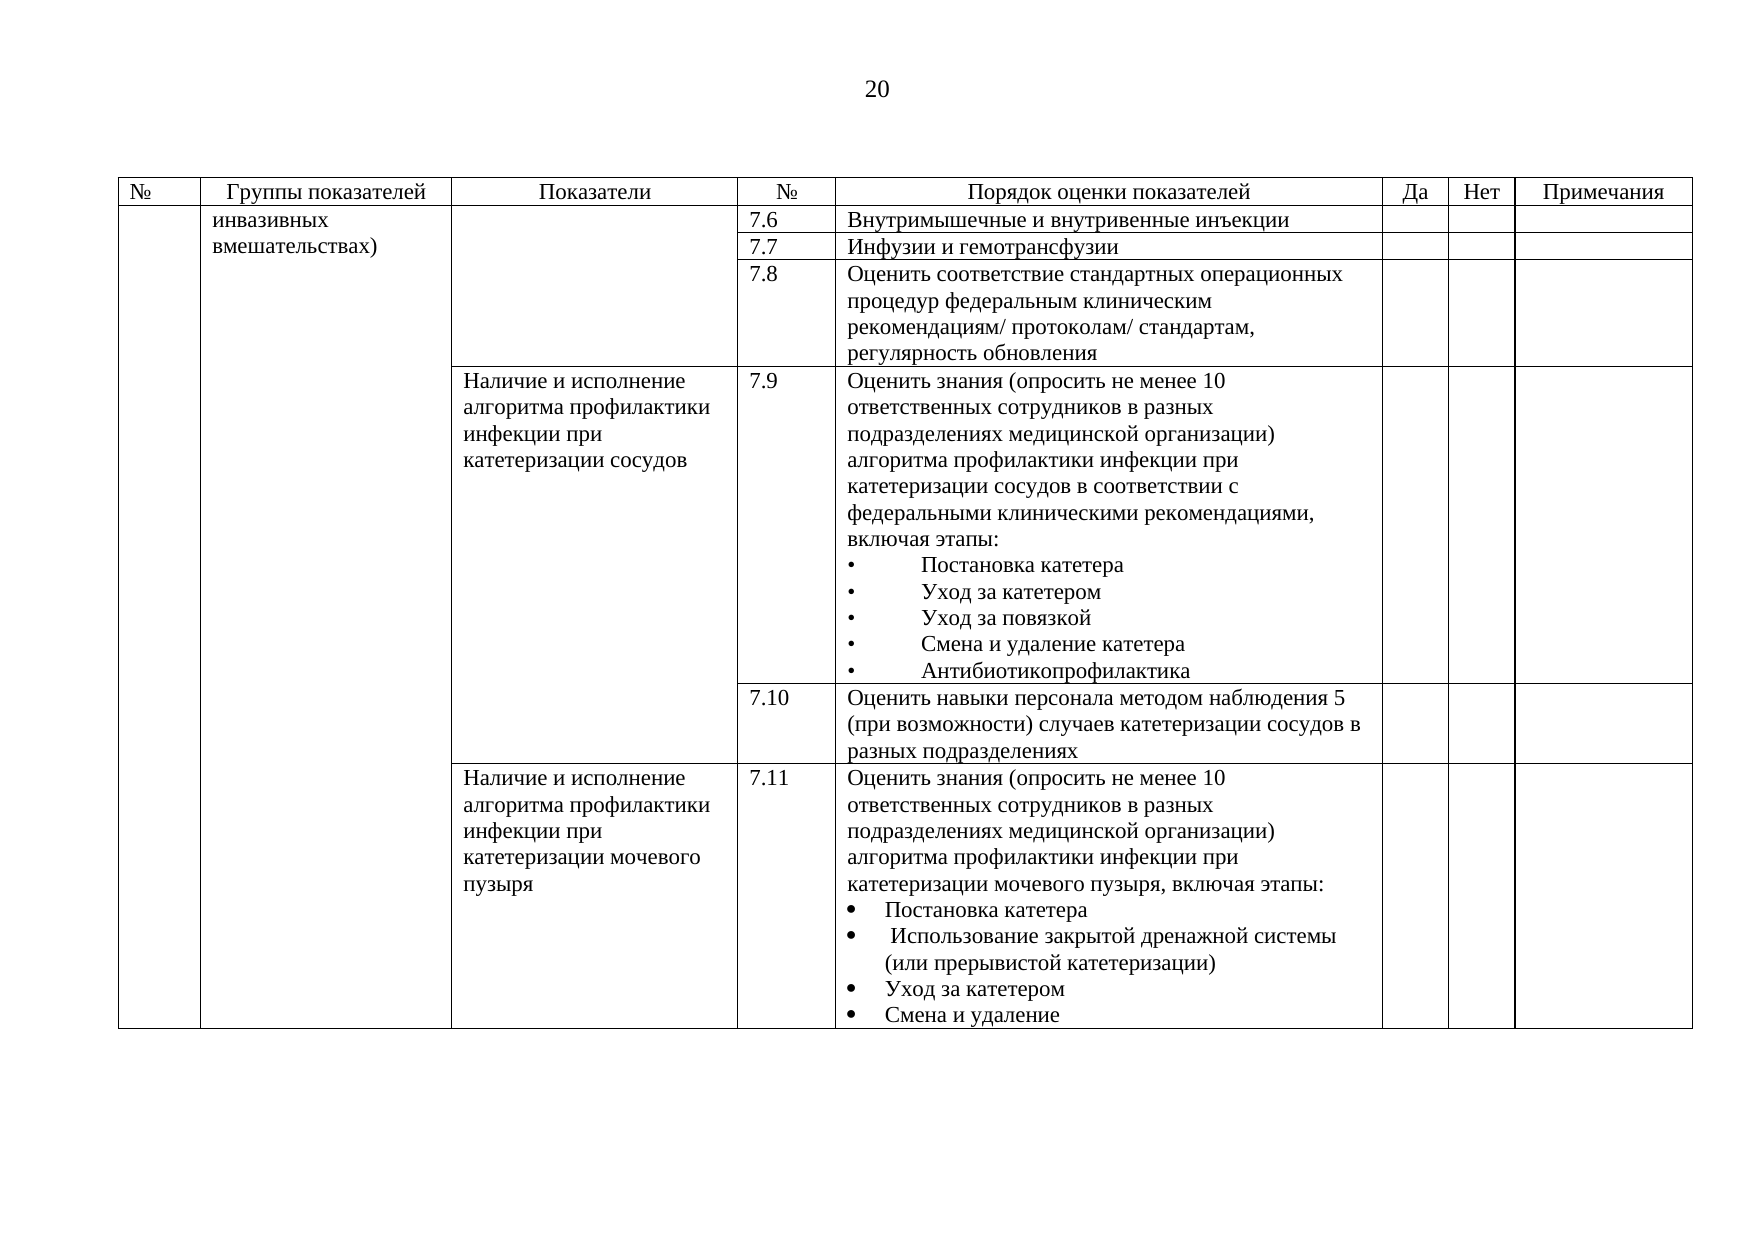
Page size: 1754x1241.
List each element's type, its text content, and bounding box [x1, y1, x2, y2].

table_cell 7.8 [738, 260, 835, 366]
table_header Группы показателей [201, 178, 451, 204]
table_cell 7.10 [738, 684, 835, 763]
table_header № [119, 178, 200, 204]
table_cell [1449, 764, 1514, 1028]
table_cell 7.7 [738, 233, 835, 259]
table_cell Наличие и исполнение алгоритма профилактики инфекции при катетеризации сосудов [452, 367, 737, 763]
table_cell [1449, 684, 1514, 763]
table_cell [1449, 206, 1514, 232]
table_cell Оценить знания (опросить не менее 10 ответственных сотрудников в разных подразделениях медицинской организации) алгоритма профилактики инфекции при катетеризации мочевого пузыря, включая этапы: Постановка катетера Использование закрытой дренажной системы (или прерывистой катетеризации) Уход за катетером Смена и удаление [836, 764, 1382, 1028]
table_cell [1383, 260, 1448, 366]
table_cell [1516, 233, 1692, 259]
table_cell [1449, 260, 1514, 366]
table_cell Инфузии и гемотрансфузии [836, 233, 1382, 259]
table_cell [1383, 206, 1448, 232]
table_header Примечания [1516, 178, 1692, 204]
table_header Порядок оценки показателей [836, 178, 1382, 204]
table_header Показатели [452, 178, 737, 204]
table_cell Внутримышечные и внутривенные инъекции [836, 206, 1382, 232]
table_cell [1383, 684, 1448, 763]
table_header № [738, 178, 835, 204]
table_header Да [1383, 178, 1448, 204]
table_cell [1449, 367, 1514, 683]
table_cell [1449, 233, 1514, 259]
table_cell [1516, 684, 1692, 763]
table_cell [1516, 206, 1692, 232]
table_cell [1383, 367, 1448, 683]
table_cell Оценить соответствие стандартных операционных процедур федеральным клиническим рекомендациям/ протоколам/ стандартам, регулярность обновления [836, 260, 1382, 366]
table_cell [452, 764, 737, 1028]
table_cell 7.9 [738, 367, 835, 683]
table_cell Оценить навыки персонала методом наблюдения 5 (при возможности) случаев катетеризации сосудов в разных подразделениях [836, 684, 1382, 763]
table_cell [1516, 367, 1692, 683]
table_cell [1516, 764, 1692, 1028]
table_cell [1383, 764, 1448, 1028]
table_header Нет [1449, 178, 1514, 204]
table_cell [1383, 233, 1448, 259]
table_cell 7.6 [738, 206, 835, 232]
table_cell Оценить знания (опросить не менее 10 ответственных сотрудников в разных подразделениях медицинской организации) алгоритма профилактики инфекции при катетеризации сосудов в соответствии с федеральными клиническими рекомендациями, включая этапы: • Постановка катетера • Уход за катетером • Уход за повязкой • Смена и удаление катетера • Антибиотикопрофилактика [836, 367, 1382, 683]
table_cell 7.11 [738, 764, 835, 1028]
table_cell [1516, 260, 1692, 366]
